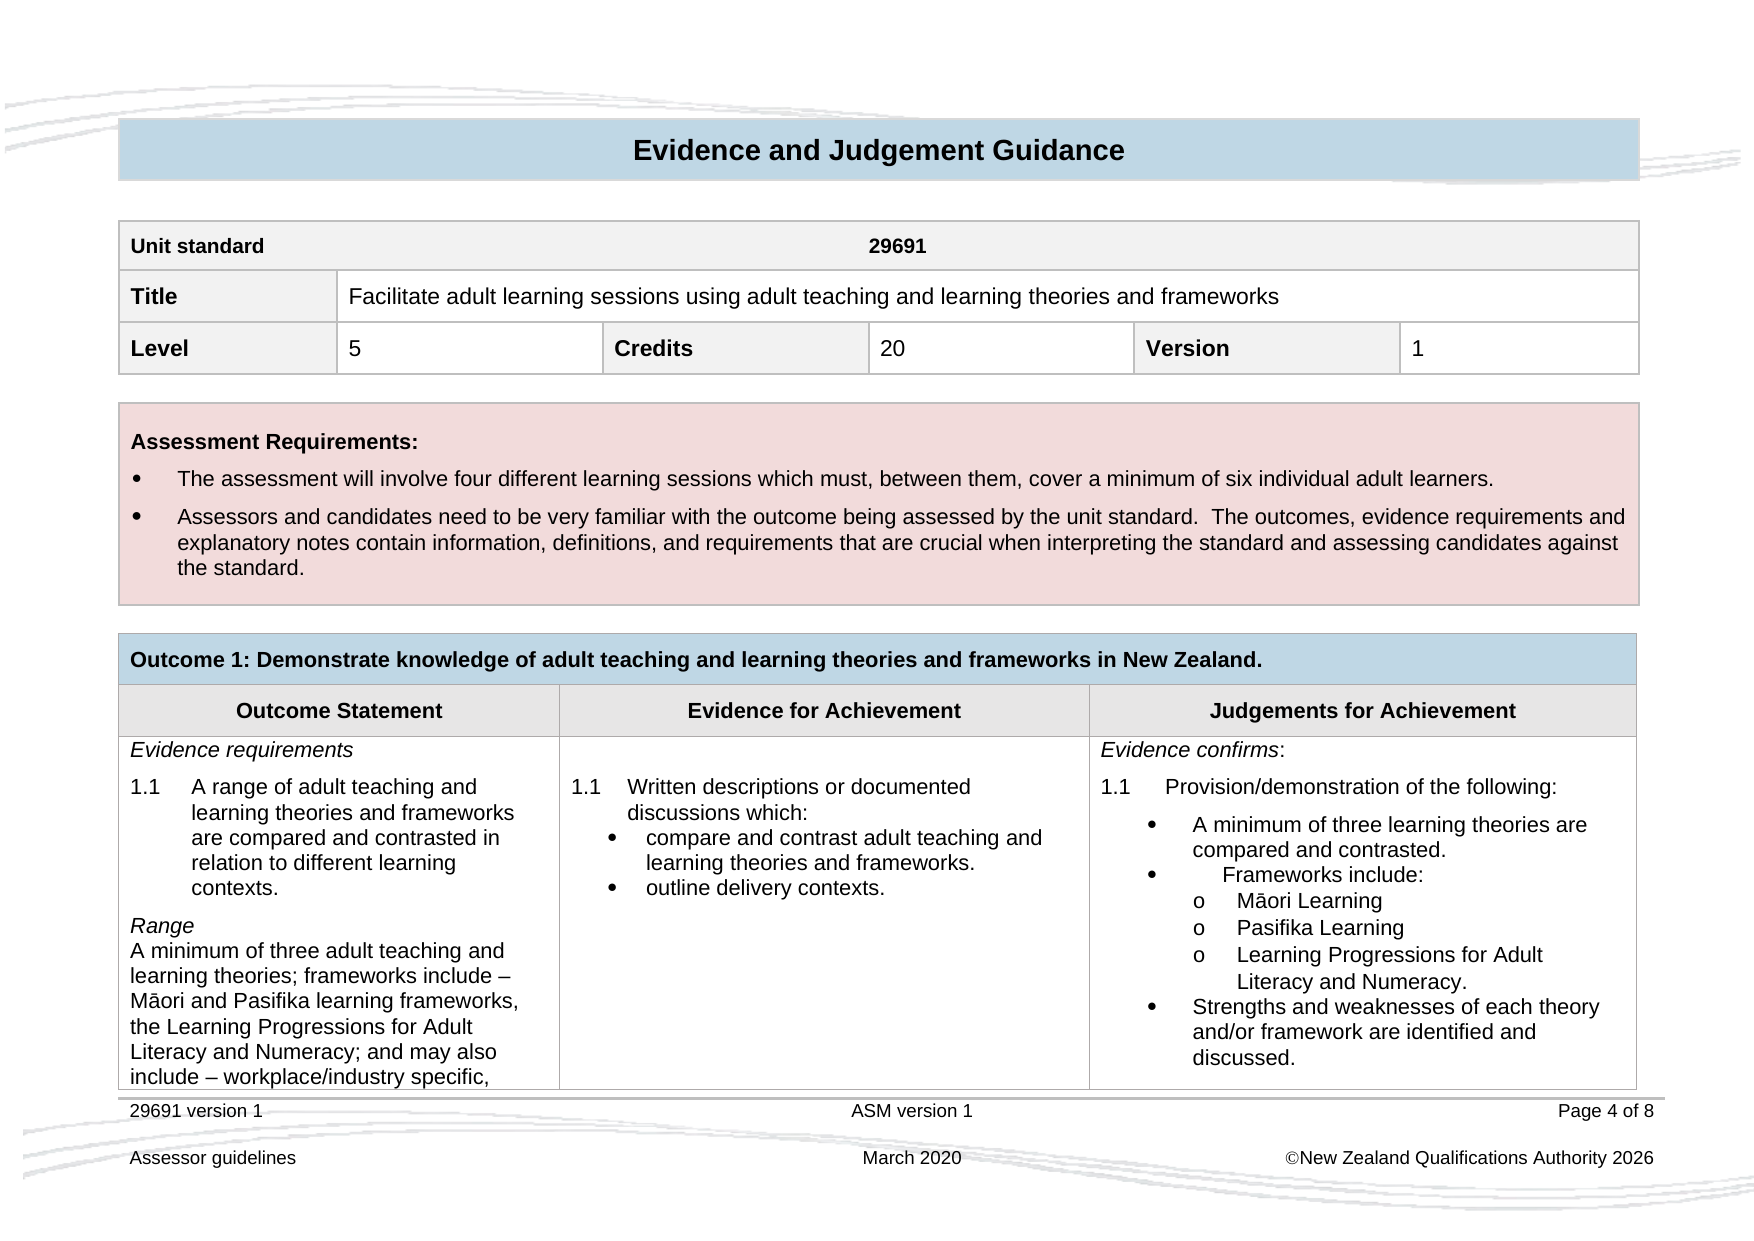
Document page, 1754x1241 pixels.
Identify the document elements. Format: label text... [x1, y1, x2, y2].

table_cell 1 [1401, 323, 1638, 373]
table_header Unit standard 29691 [120, 222, 1638, 269]
table_cell Level [120, 323, 336, 373]
table_cell Evidence for Achievement [560, 685, 1089, 736]
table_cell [560, 737, 1089, 1089]
table_header Evidence and Judgement Guidance [120, 120, 1638, 179]
table_header Assessment Requirements: The assessment will involve four different learning sessions which must, between them, cover a minimum of six individual adult learners. Assessors and candidates need to be very familiar with the outcome being assessed by the unit standard. The outcomes, evidence requirements and explanatory notes contain information, definitions, and requirements that are crucial when interpreting the standard and assessing candidates against the standard. [120, 404, 1638, 604]
table_cell 20 [870, 323, 1133, 373]
picture [4, 32, 1741, 186]
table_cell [119, 737, 559, 1089]
table_cell Title [120, 271, 336, 321]
table_cell 5 [338, 323, 602, 373]
table_cell Credits [604, 323, 868, 373]
picture [23, 1058, 1754, 1212]
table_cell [1090, 737, 1636, 1089]
table_cell Version [1135, 323, 1399, 373]
table_cell Judgements for Achievement [1090, 685, 1636, 736]
table_cell Facilitate adult learning sessions using adult teaching and learning theories and frameworks [338, 271, 1638, 321]
table_header Outcome 1: Demonstrate knowledge of adult teaching and learning theories and frameworks in New Zealand. [119, 634, 1636, 684]
table_cell Outcome Statement [119, 685, 559, 736]
